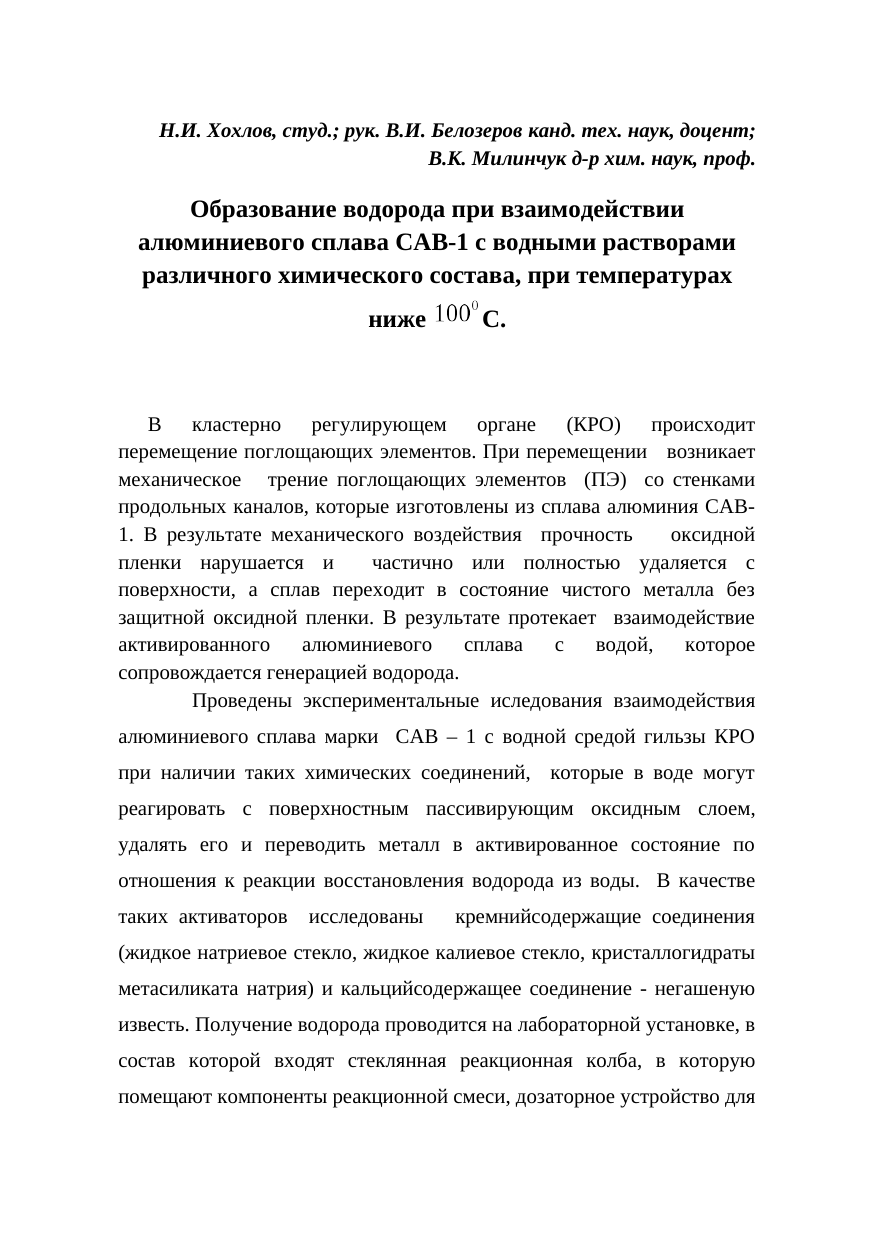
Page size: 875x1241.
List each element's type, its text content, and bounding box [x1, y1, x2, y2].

text Образование водорода при взаимодействии алюминиевого сплава САВ-1 с водными растворами различного химического состава, при температурах ниже С. [118, 194, 756, 333]
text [118, 688, 756, 1108]
text Н.И. Хохлов, студ.; рук. В.И. Белозеров канд. тех. наук, доцент; В.К. Милинчук д-р хим. наук, проф. [118, 118, 756, 170]
text В кластерно регулирующем органе (КРО) происходит перемещение поглощающих элементов. При перемещении возникает механическое трение поглощающих элементов (ПЭ) со стенками продольных каналов, которые изготовлены из сплава алюминия САВ-1. В результате механического воздействия прочность оксидной пленки нарушается и частично или полностью удаляется с поверхности, а сплав переходит в состояние чистого металла без защитной оксидной пленки. В результате протекает взаимодействие активированного алюминиевого сплава с водой, которое сопровождается генерацией водорода. [118, 412, 756, 684]
